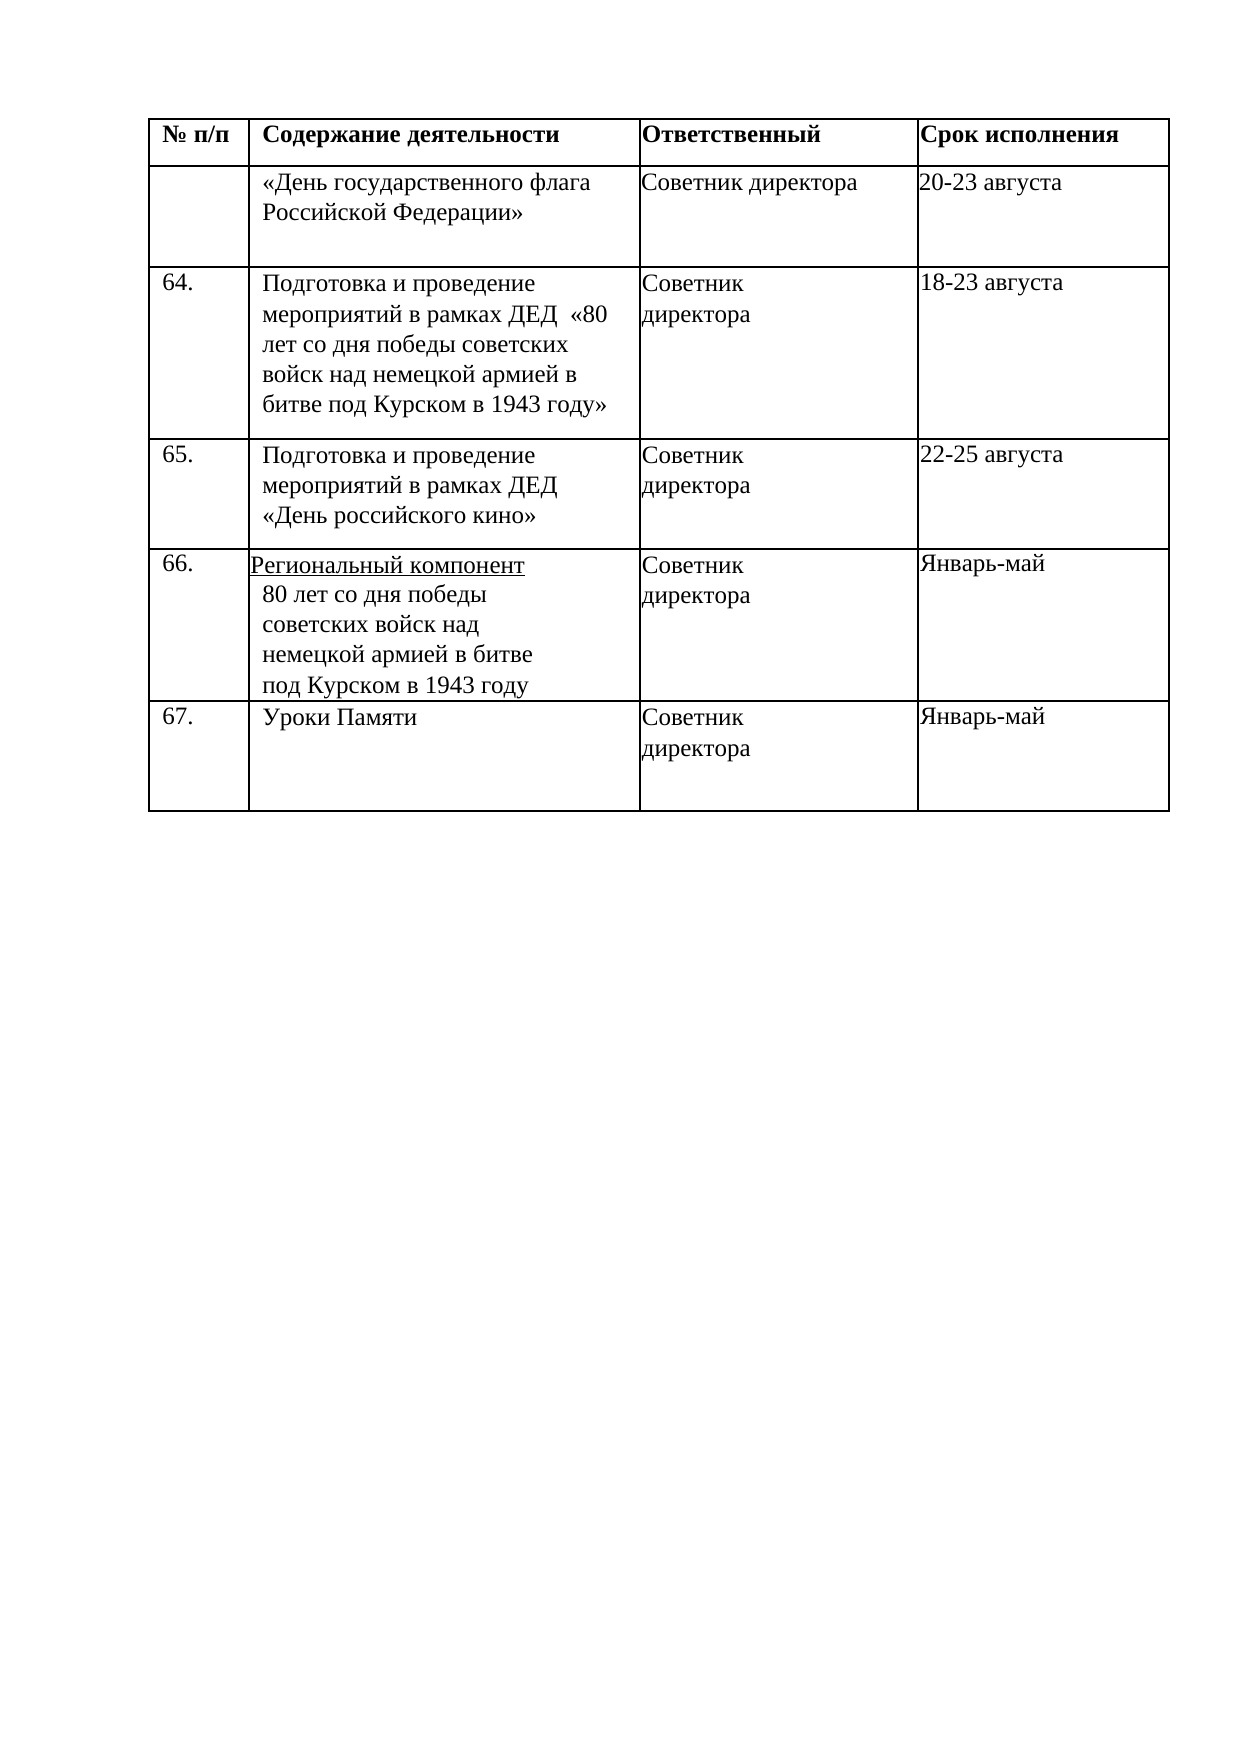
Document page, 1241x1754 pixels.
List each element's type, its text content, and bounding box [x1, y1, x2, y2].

table_cell 20-23 августа [919, 167, 1168, 266]
table_cell Советник директора [641, 440, 917, 548]
table_cell 66. [150, 550, 248, 700]
table_header Срок исполнения [919, 120, 1168, 165]
table_cell Региональный компонент 80 лет со дня победы советских войск над немецкой армией в битве под Курском в 1943 году [250, 550, 639, 700]
table_cell 18-23 августа [919, 268, 1168, 438]
table_cell Январь-май [919, 550, 1168, 700]
table_cell Январь-май [919, 702, 1168, 810]
table_header Содержание деятельности [250, 120, 639, 165]
table_cell Советник директора [641, 702, 917, 810]
table_cell Советник директора [641, 550, 917, 700]
table_cell Подготовка и проведение мероприятий в рамках ДЕД «80 лет со дня победы советских войск над немецкой армией в битве под Курском в 1943 году» [250, 268, 639, 438]
table_cell 22-25 августа [919, 440, 1168, 548]
table_cell [150, 167, 248, 266]
table_cell Подготовка и проведение мероприятий в рамках ДЕД «День российского кино» [250, 440, 639, 548]
table_cell «День государственного флага Российской Федерации» [250, 167, 639, 266]
table_header № п/п [150, 120, 248, 165]
table_header Ответственный [641, 120, 917, 165]
table_cell 67. [150, 702, 248, 810]
table_cell 65. [150, 440, 248, 548]
table_cell Уроки Памяти [250, 702, 639, 810]
table_cell Советник директора [641, 268, 917, 438]
table_cell 64. [150, 268, 248, 438]
table_cell Советник директора [641, 167, 917, 266]
